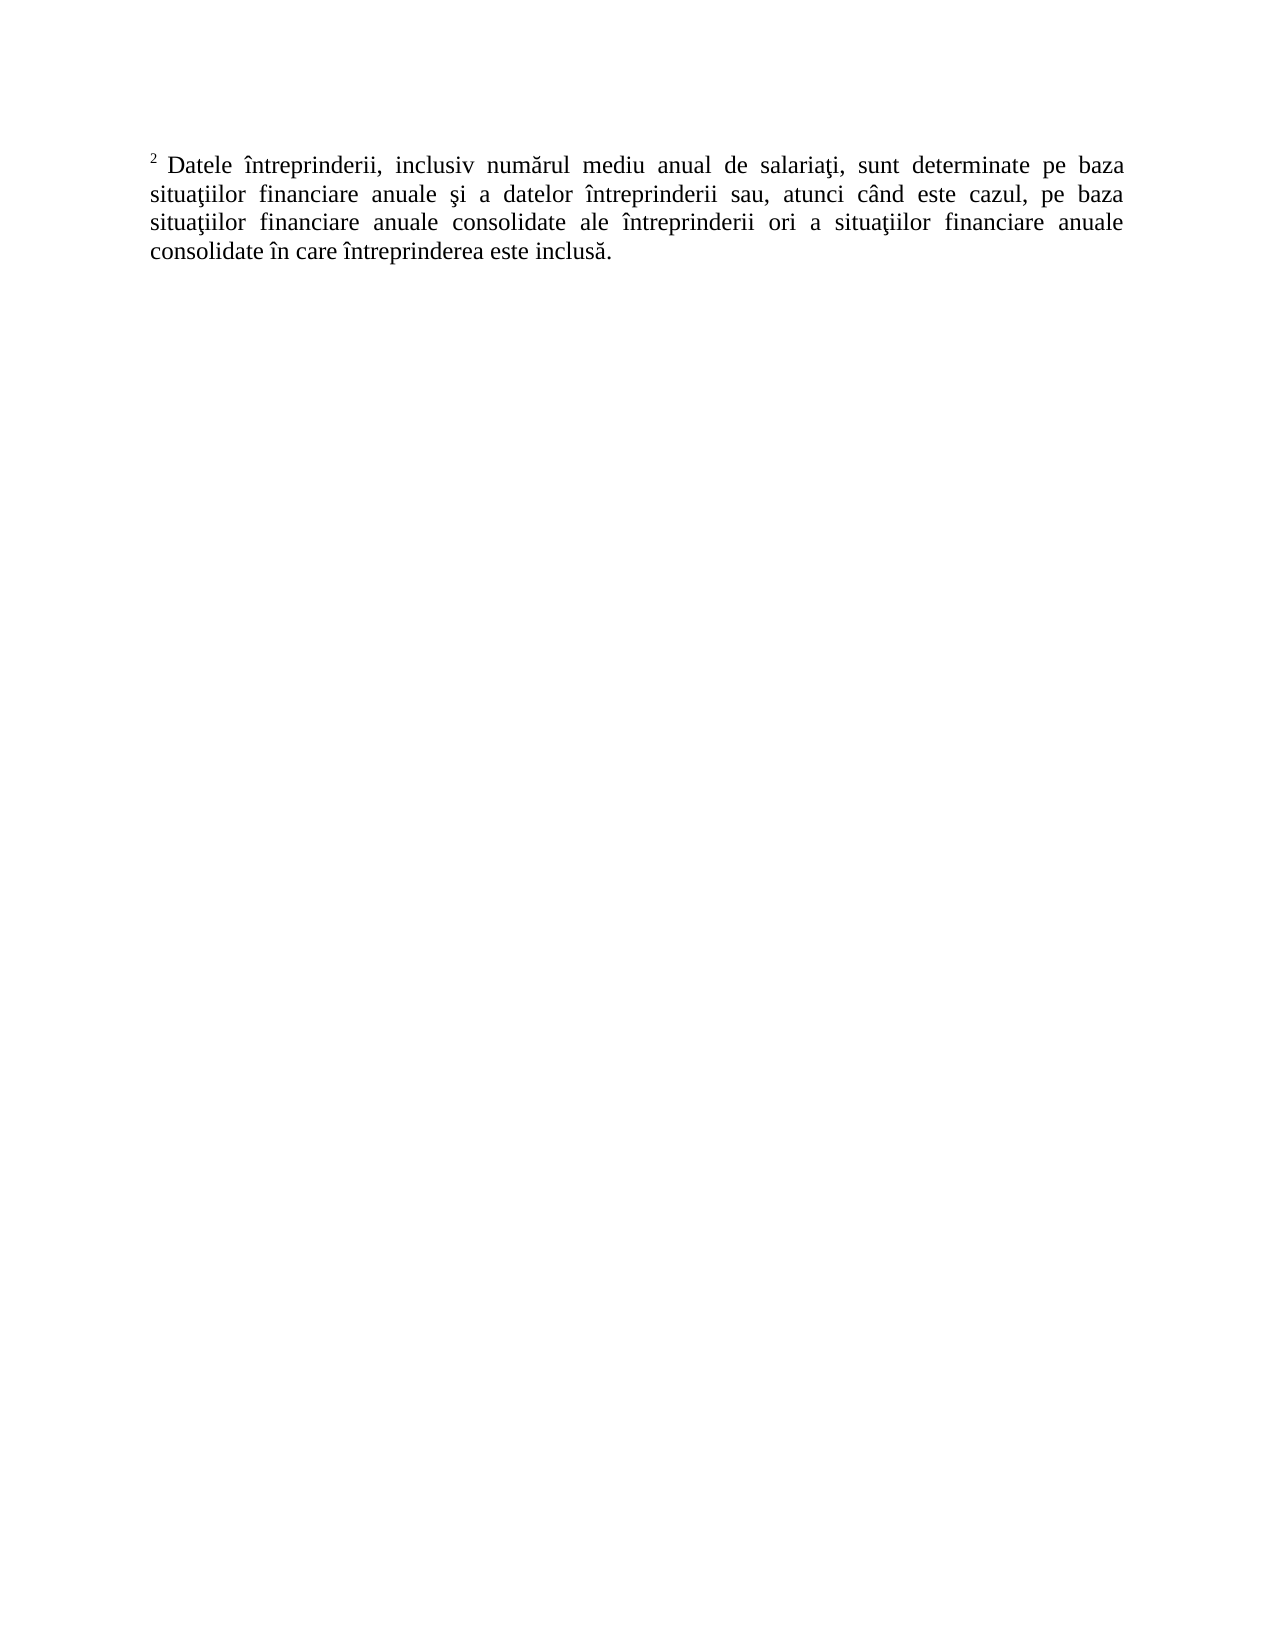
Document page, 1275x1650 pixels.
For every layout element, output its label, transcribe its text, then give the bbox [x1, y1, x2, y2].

text 2 Datele întreprinderii, inclusiv numărul mediu anual de salariaţi, sunt determinate pe baza situaţiilor financiare anuale şi a datelor întreprinderii sau, atunci când este cazul, pe baza situaţiilor financiare anuale consolidate ale întreprinderii ori a situaţiilor financiare anuale consolidate în care întreprinderea este inclusă. [150, 150, 1125, 265]
